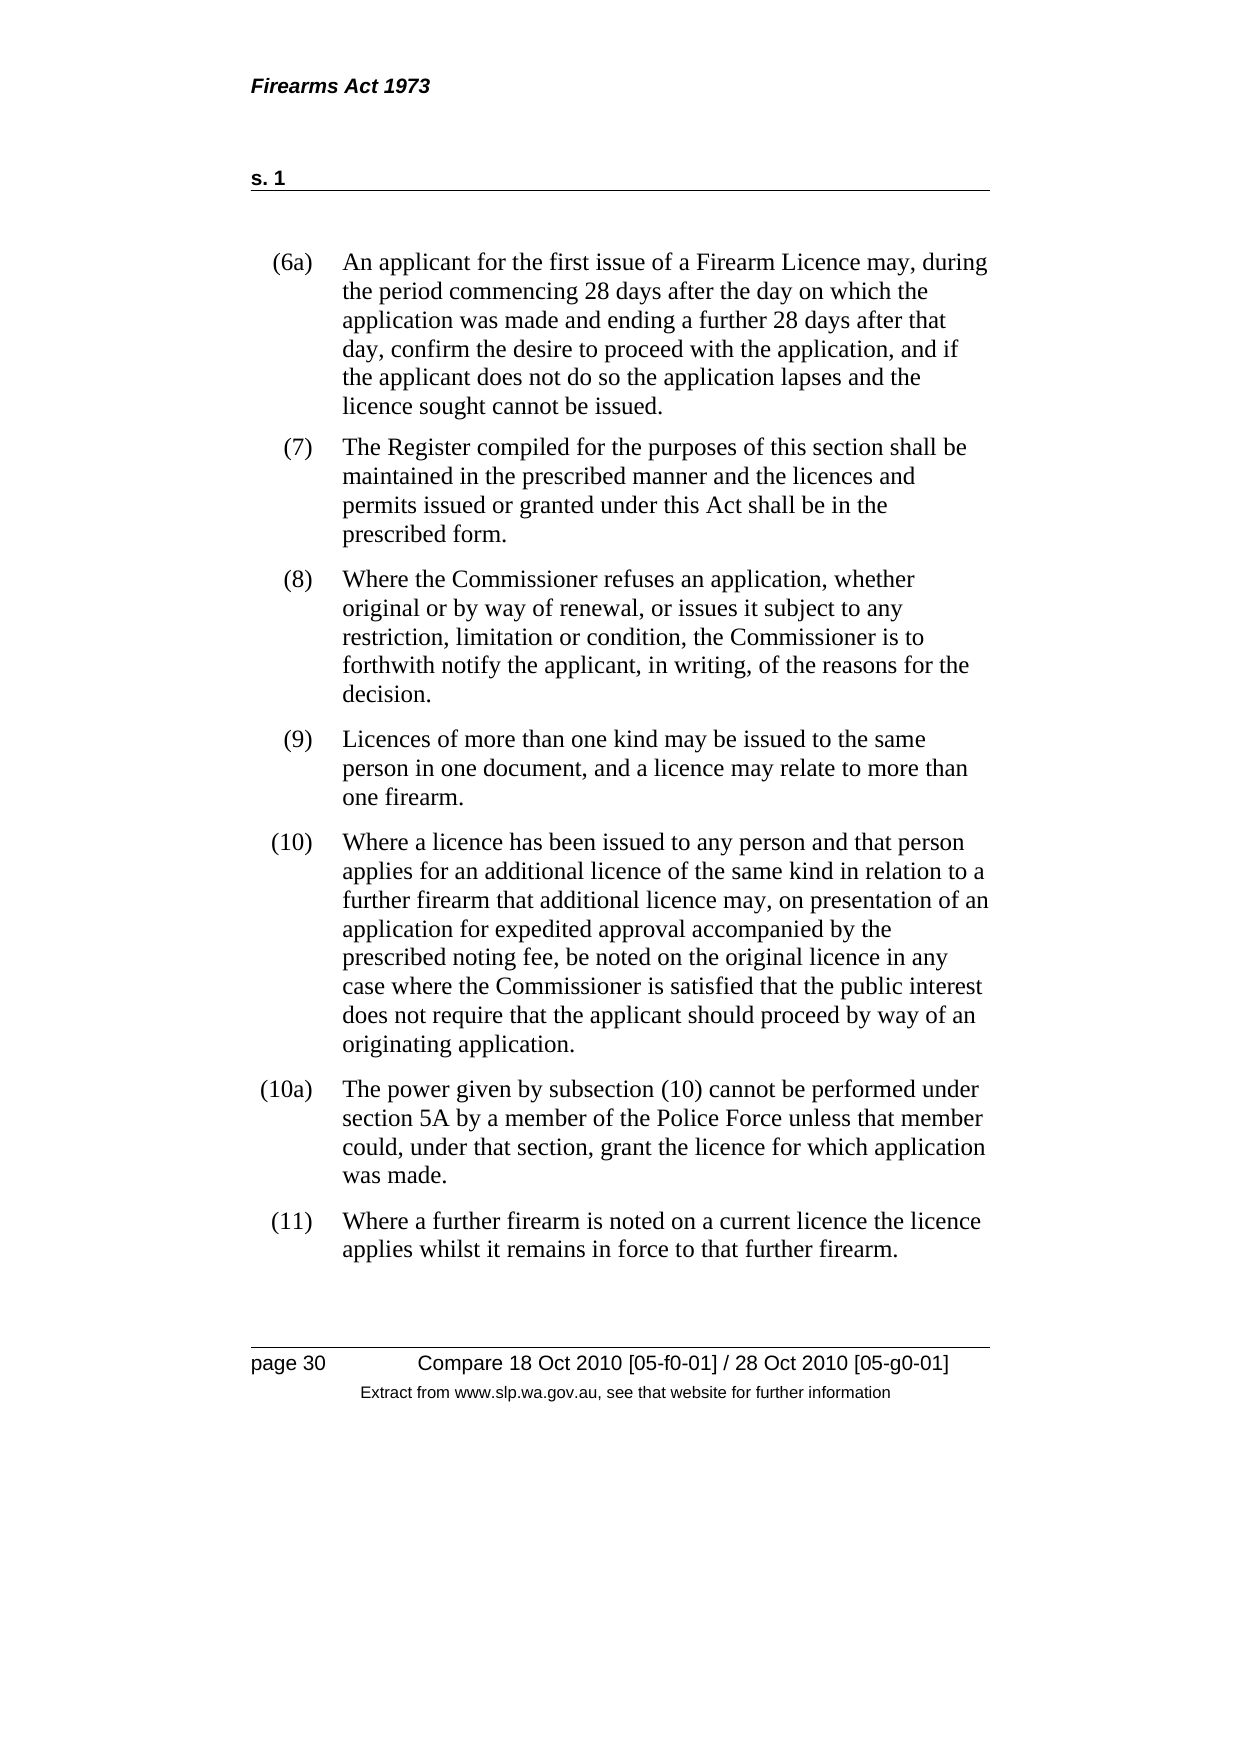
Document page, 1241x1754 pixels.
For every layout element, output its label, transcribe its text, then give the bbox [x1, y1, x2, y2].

text (11) Where a further firearm is noted on a current licence the licence applies whilst it remains in force to that further firearm. [251, 1206, 990, 1263]
text (10a) The power given by subsection (10) cannot be performed under section 5A by a member of the Police Force unless that member could, under that section, grant the licence for which application was made. [251, 1074, 990, 1189]
text (10) Where a licence has been issued to any person and that person applies for an additional licence of the same kind in relation to a further firearm that additional licence may, on presentation of an application for expedited approval accompanied by the prescribed noting fee, be noted on the original licence in any case where the Commissioner is satisfied that the public interest does not require that the applicant should proceed by way of an originating application. [251, 827, 990, 1057]
text (9) Licences of more than one kind may be issued to the same person in one document, and a licence may relate to more than one firearm. [251, 724, 990, 811]
text (8) Where the Commissioner refuses an application, whether original or by way of renewal, or issues it subject to any restriction, limitation or condition, the Commissioner is to forthwith notify the applicant, in writing, of the reasons for the decision. [251, 564, 990, 708]
text (6a) An applicant for the first issue of a Firearm Licence may, during the period commencing 28 days after the day on which the application was made and ending a further 28 days after that day, confirm the desire to proceed with the application, and if the applicant does not do so the application lapses and the licence sought cannot be issued. [251, 247, 990, 420]
text (7) The Register compiled for the purposes of this section shall be maintained in the prescribed manner and the licences and permits issued or granted under this Act shall be in the prescribed form. [251, 432, 990, 547]
